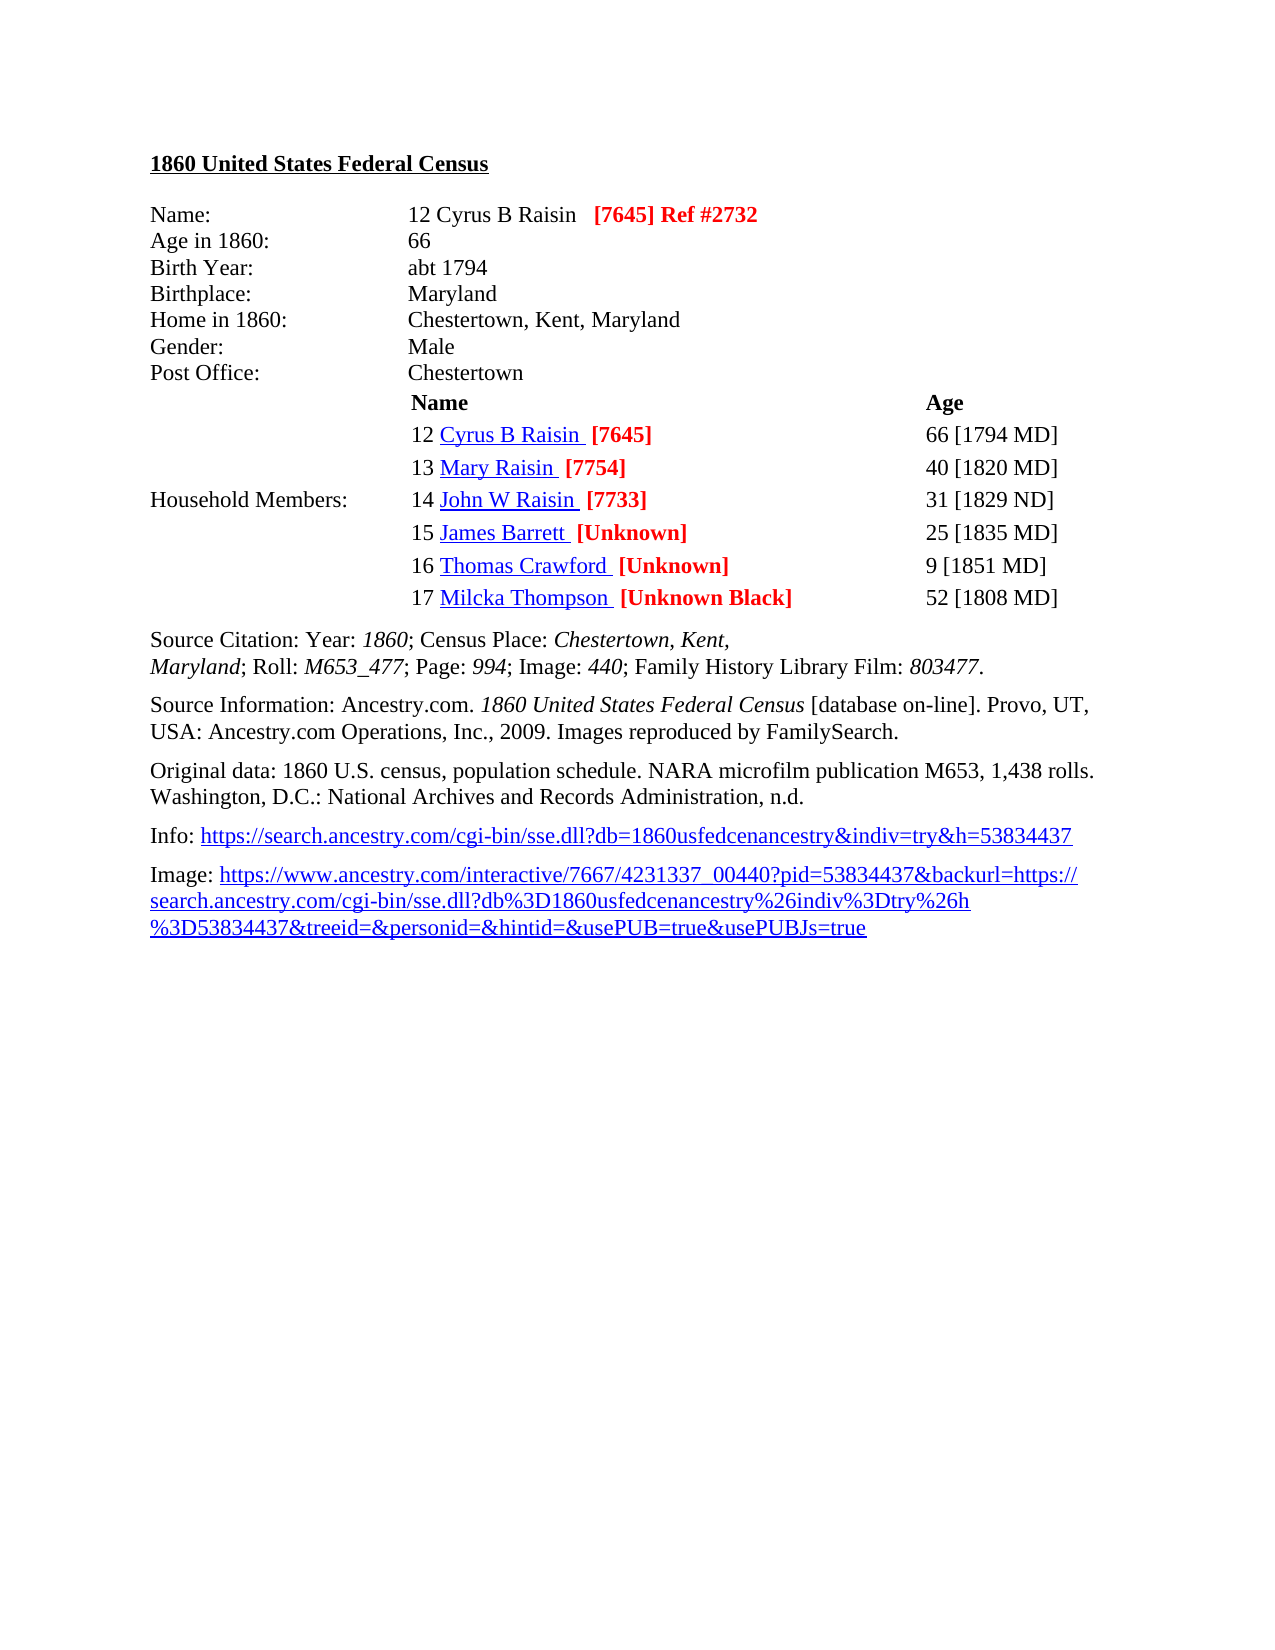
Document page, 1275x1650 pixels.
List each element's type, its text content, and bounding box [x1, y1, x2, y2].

text 1860 United States Federal Census [150, 150, 1125, 176]
table_cell Birthplace: [150, 280, 408, 306]
table_cell Maryland [408, 280, 1125, 306]
table_cell [408, 386, 1125, 614]
table_header Name: [150, 201, 408, 227]
text Source Citation: Year: 1860; Census Place: Chestertown, Kent, Maryland; Roll: M653_477; Page: 994; Image: 440; Family History Library Film: 803477. [150, 626, 1125, 679]
table_header 12 Cyrus B Raisin [7645] Ref #2732 [408, 201, 1125, 227]
table_cell 66 [408, 228, 1125, 254]
table_cell Chestertown [408, 359, 1125, 386]
text Image: https://www.ancestry.com/interactive/7667/4231337_00440?pid=53834437&backurl=https://search.ancestry.com/cgi-bin/sse.dll?db%3D1860usfedcenancestry%26indiv%3Dtry%26h%3D53834437&treeid=&personid=&hintid=&usePUB=true&usePUBJs=true [150, 861, 1125, 940]
table_cell Post Office: [150, 359, 408, 386]
table_cell Age in 1860: [150, 228, 408, 254]
table_cell abt 1794 [408, 254, 1125, 280]
table_cell Home in 1860: [150, 306, 408, 333]
table_cell Chestertown, Kent, Maryland [408, 306, 1125, 333]
text Source Information: Ancestry.com. 1860 United States Federal Census [database on-line]. Provo, UT, USA: Ancestry.com Operations, Inc., 2009. Images reproduced by FamilySearch. [150, 692, 1125, 744]
text Original data: 1860 U.S. census, population schedule. NARA microfilm publication M653, 1,438 rolls. Washington, D.C.: National Archives and Records Administration, n.d. [150, 757, 1125, 809]
text Info: https://search.ancestry.com/cgi-bin/sse.dll?db=1860usfedcenancestry&indiv=try&h=53834437 [150, 822, 1125, 848]
table_cell Male [408, 333, 1125, 359]
table_cell Household Members: [150, 386, 408, 614]
table_cell Gender: [150, 333, 408, 359]
table_cell Birth Year: [150, 254, 408, 280]
